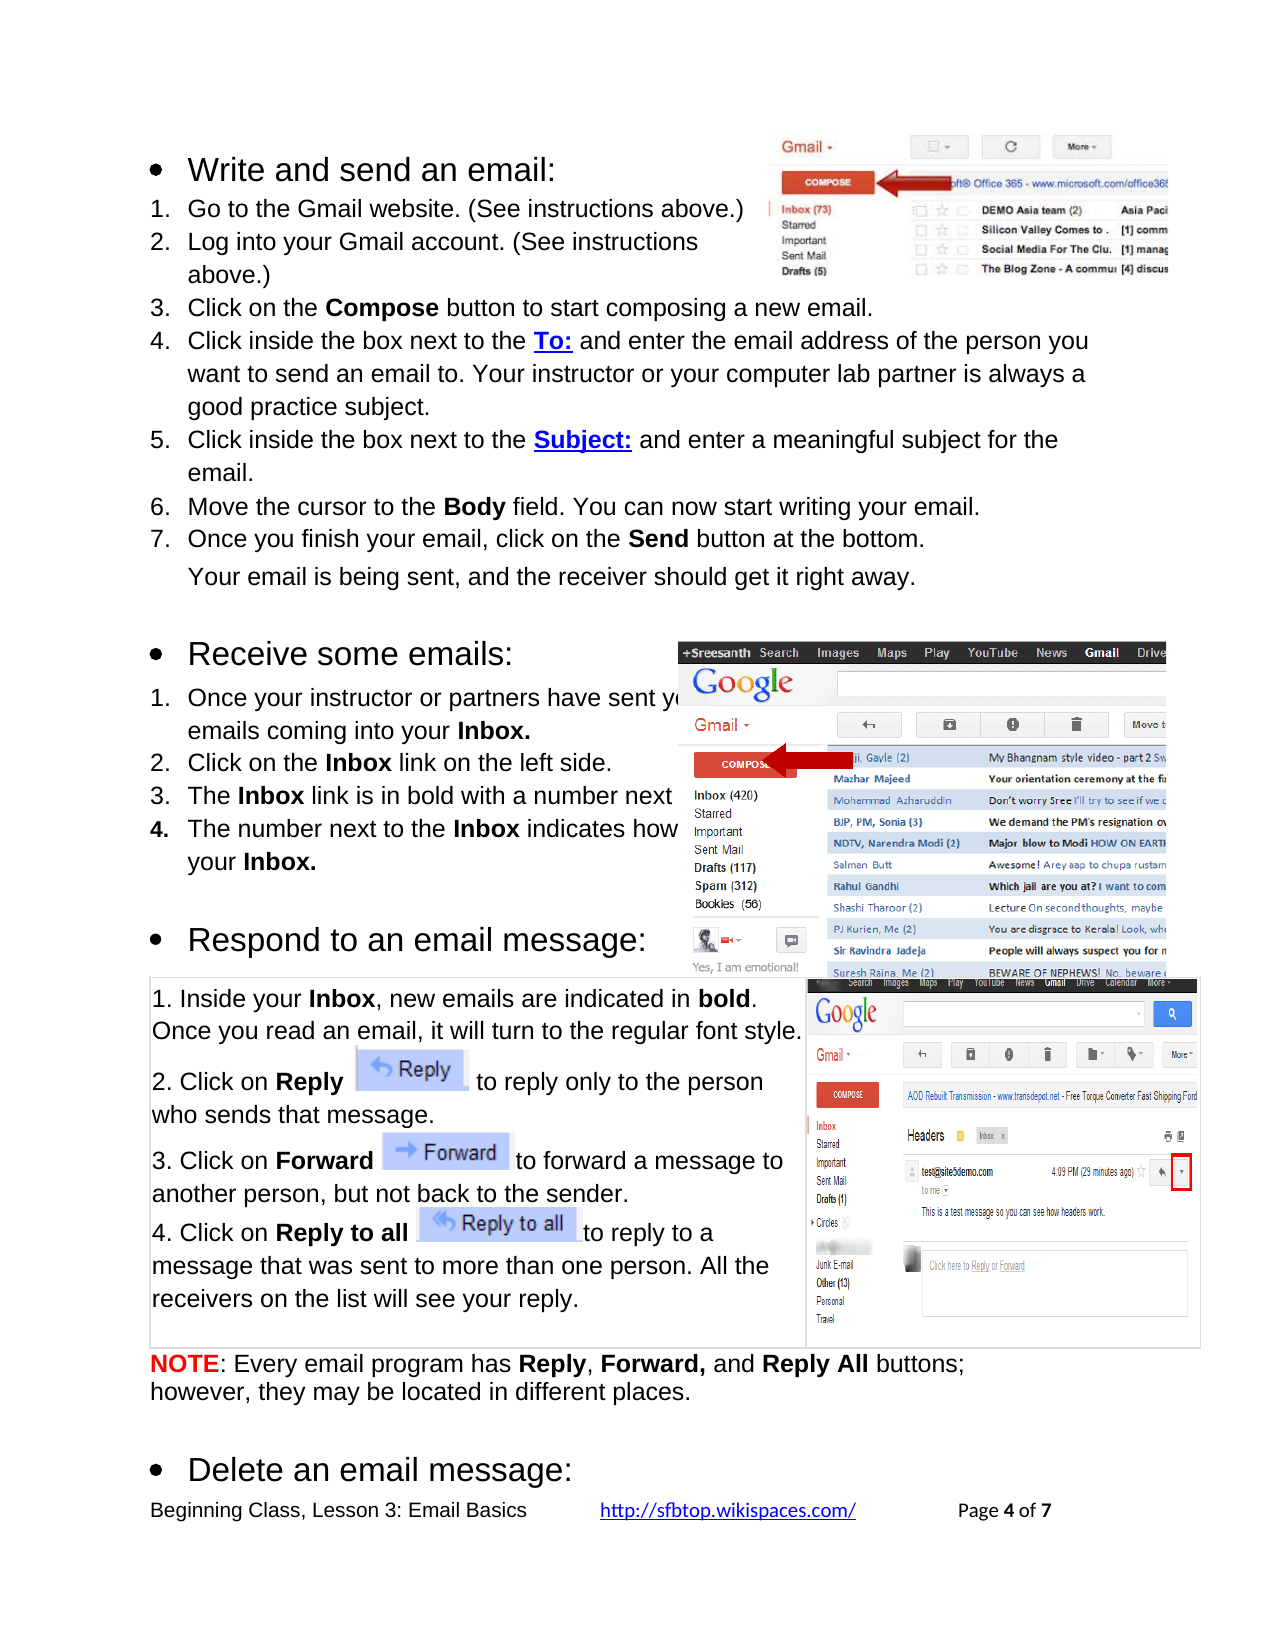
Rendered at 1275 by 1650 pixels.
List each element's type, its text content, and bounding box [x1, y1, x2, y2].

list Delete an email message: [150, 1450, 1125, 1489]
list Log into your Gmail account. (See instructions above.) [150, 227, 1125, 289]
list Respond to an email message: [150, 920, 678, 958]
subtitle The Inbox link is in bold with a number next to it. [150, 777, 678, 810]
subtitle Click on the Inbox link on the left side. [150, 744, 678, 777]
list Go to the Gmail website. (See instructions above.) [150, 194, 768, 223]
list Click inside the box next to the To: and enter the email address of the person you want to send an email to. Your instructor or your computer lab partner is always a good practice subject. [150, 326, 1125, 421]
list Click inside the box next to the Subject: and enter a meaningful subject for the email. [150, 425, 1125, 487]
picture [415, 1207, 583, 1242]
table_header [807, 978, 1200, 1347]
list Write and send an email: [150, 150, 768, 188]
table_header 1. Inside your Inbox, new emails are indicated in bold. Once you read an email, it will turn to the regular font style. 2. Click on Reply to reply only to the person who sends that message. 3. Click on Forward to forward a message to another person, but not back to the sender. 4. Click on Reply to all to reply to a message that was sent to more than one person. All the receivers on the list will see your reply. [151, 978, 805, 1347]
list Receive some emails: [150, 634, 1125, 673]
subtitle Your email is being sent, and the receiver should get it right away. [187, 557, 1125, 590]
picture [678, 641, 1167, 977]
picture [768, 132, 1169, 276]
picture [807, 979, 1197, 1331]
picture [381, 1128, 516, 1170]
picture [350, 1045, 470, 1091]
subtitle The number next to the Inbox indicates how many unread emails you have in your Inbox. [150, 810, 678, 876]
list Move the cursor to the Body field. You can now start writing your email. [150, 491, 1125, 520]
subtitle NOTE: Every email program has Reply, Forward, and Reply All buttons; however, they may be located in different places. [150, 1349, 1125, 1406]
list Once you finish your email, click on the Send button at the bottom. [150, 524, 1125, 553]
list Click on the Compose button to start composing a new email. [150, 293, 1125, 322]
subtitle Once your instructor or partners have sent you some emails, you will start to have emails coming into your Inbox. [150, 679, 678, 744]
